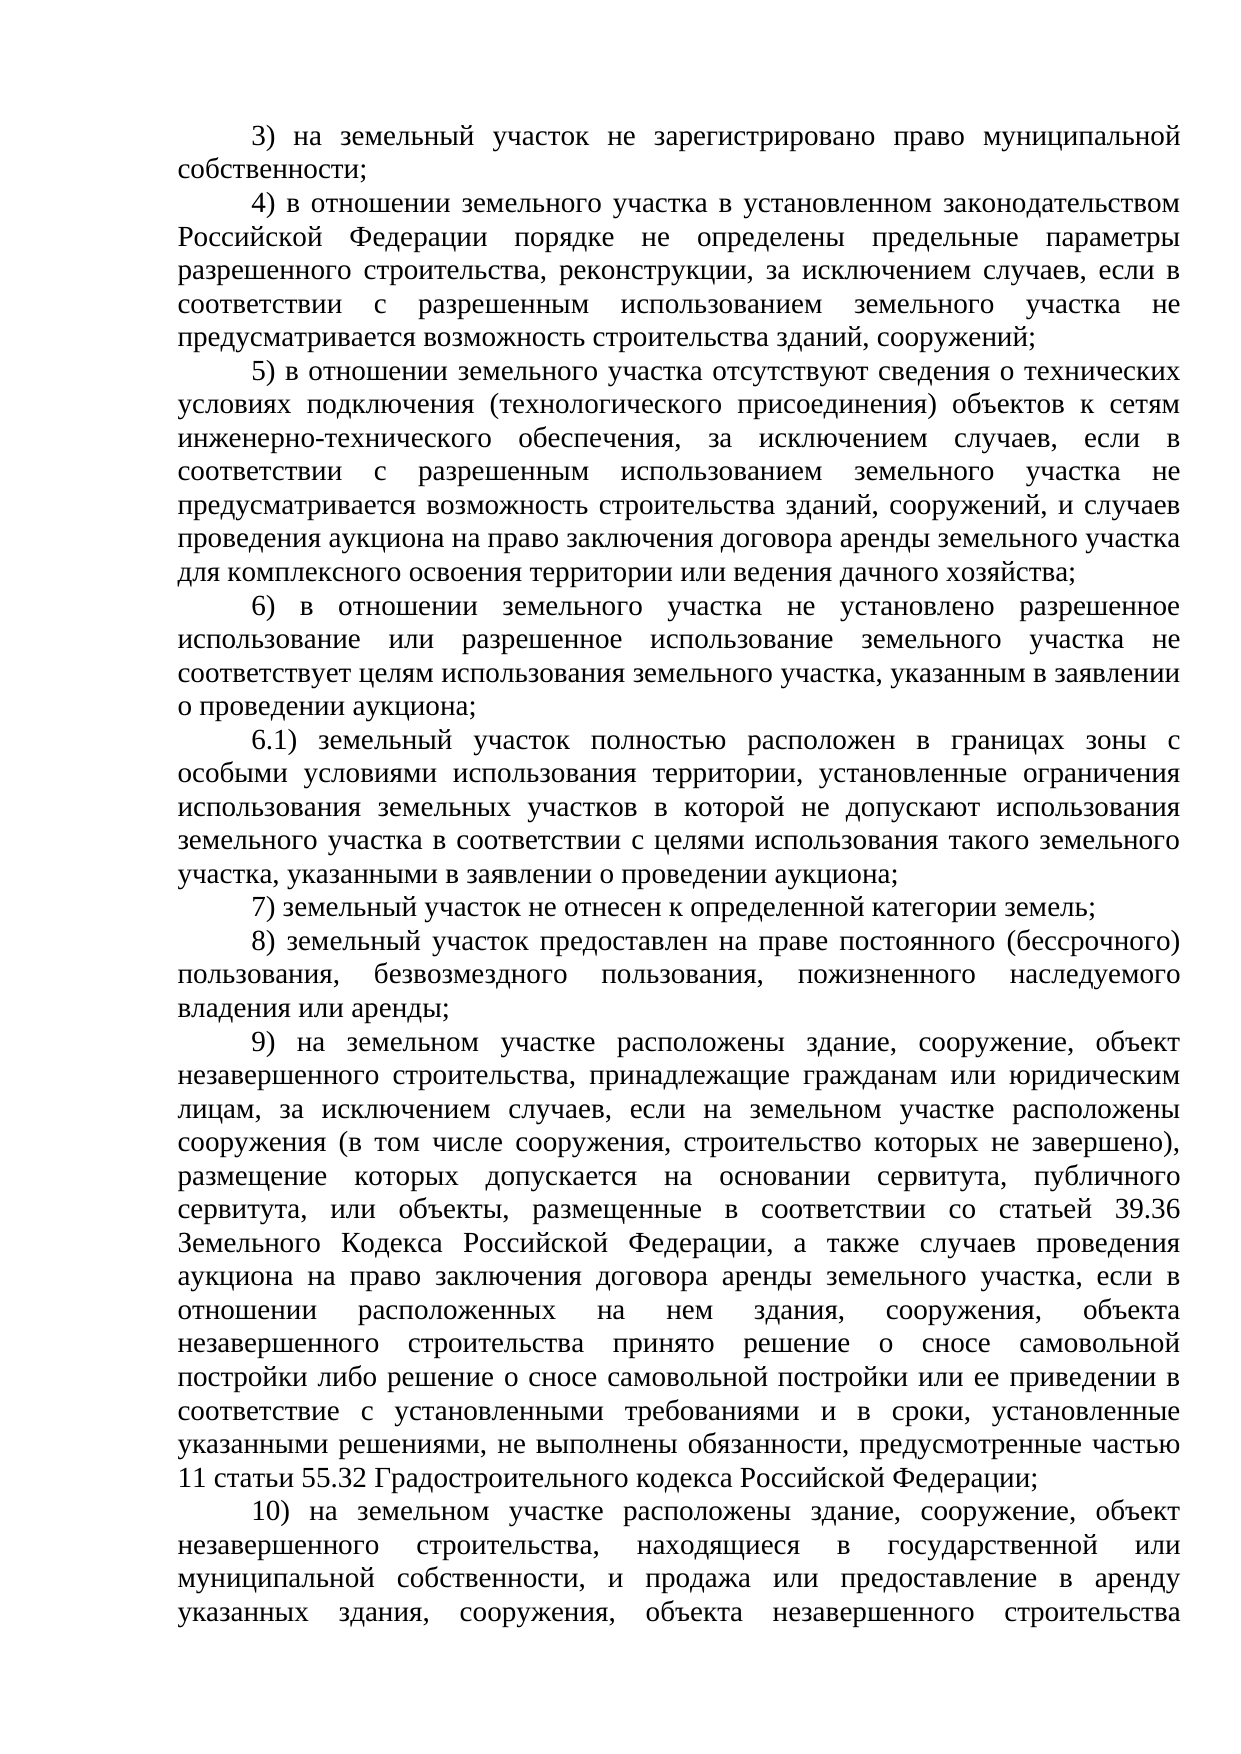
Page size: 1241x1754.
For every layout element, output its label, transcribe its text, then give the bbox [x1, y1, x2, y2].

text 6.1) земельный участок полностью расположен в границах зоны с особыми условиями использования территории, установленные ограничения использования земельных участков в которой не допускают использования земельного участка в соответствии с целями использования такого земельного участка, указанными в заявлении о проведении аукциона; [177, 722, 1181, 889]
text 3) на земельный участок не зарегистрировано право муниципальной собственности; [177, 118, 1181, 185]
text 5) в отношении земельного участка отсутствуют сведения о технических условиях подключения (технологического присоединения) объектов к сетям инженерно-технического обеспечения, за исключением случаев, если в соответствии с разрешенным использованием земельного участка не предусматривается возможность строительства зданий, сооружений, и случаев проведения аукциона на право заключения договора аренды земельного участка для комплексного освоения территории или ведения дачного хозяйства; [177, 353, 1181, 588]
text 6) в отношении земельного участка не установлено разрешенное использование или разрешенное использование земельного участка не соответствует целям использования земельного участка, указанным в заявлении о проведении аукциона; [177, 588, 1181, 722]
text 8) земельный участок предоставлен на праве постоянного (бессрочного) пользования, безвозмездного пользования, пожизненного наследуемого владения или аренды; [177, 923, 1181, 1024]
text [177, 1493, 1181, 1627]
text 7) земельный участок не отнесен к определенной категории земель; [177, 889, 1181, 923]
text 9) на земельном участке расположены здание, сооружение, объект незавершенного строительства, принадлежащие гражданам или юридическим лицам, за исключением случаев, если на земельном участке расположены сооружения (в том числе сооружения, строительство которых не завершено), размещение которых допускается на основании сервитута, публичного сервитута, или объекты, размещенные в соответствии со статьей 39.36 Земельного Кодекса Российской Федерации, а также случаев проведения аукциона на право заключения договора аренды земельного участка, если в отношении расположенных на нем здания, сооружения, объекта незавершенного строительства принято решение о сносе самовольной постройки либо решение о сносе самовольной постройки или ее приведении в соответствие с установленными требованиями и в сроки, установленные указанными решениями, не выполнены обязанности, предусмотренные частью 11 статьи 55.32 Градостроительного кодекса Российской Федерации; [177, 1024, 1181, 1493]
text 4) в отношении земельного участка в установленном законодательством Российской Федерации порядке не определены предельные параметры разрешенного строительства, реконструкции, за исключением случаев, если в соответствии с разрешенным использованием земельного участка не предусматривается возможность строительства зданий, сооружений; [177, 185, 1181, 353]
